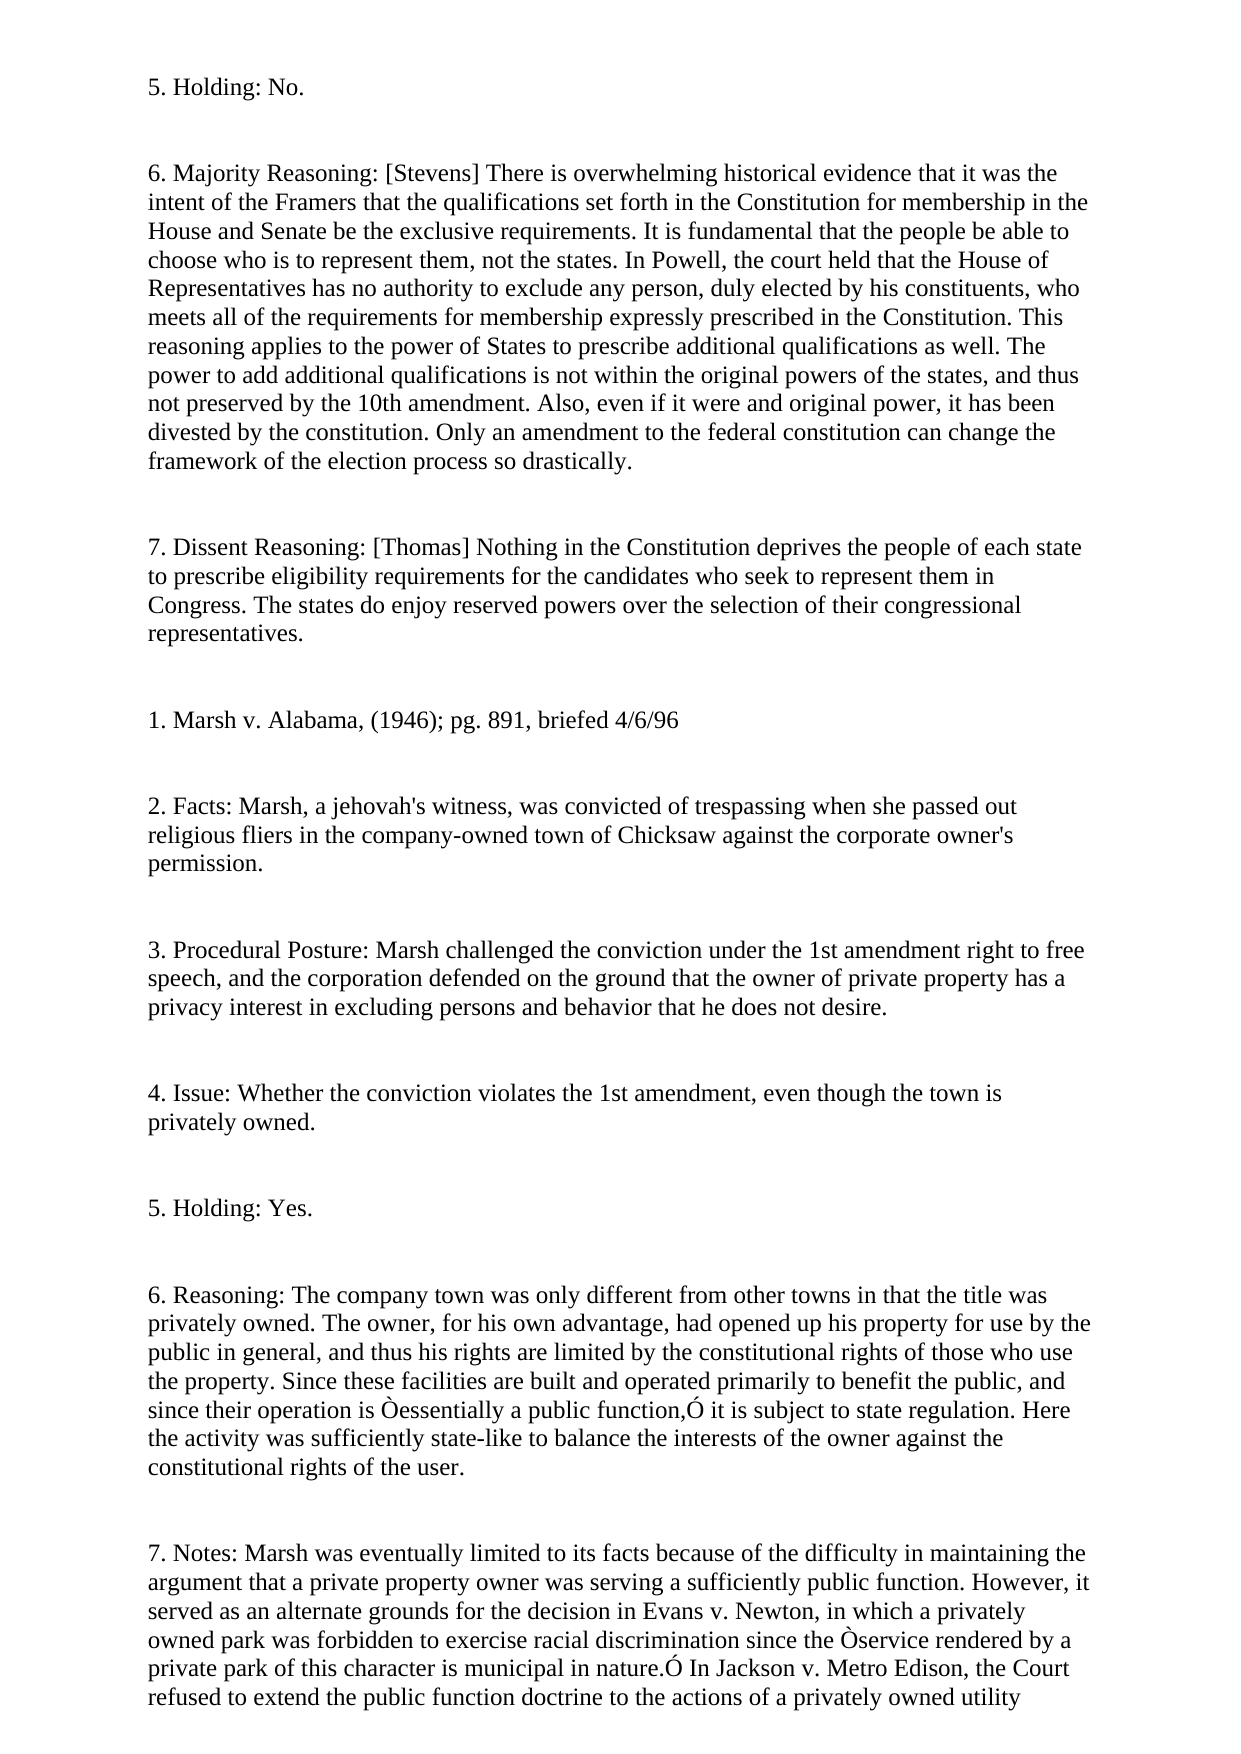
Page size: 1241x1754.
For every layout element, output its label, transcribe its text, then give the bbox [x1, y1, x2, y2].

text 5. Holding: No. [148, 72, 1093, 101]
text 6. Reasoning: The company town was only different from other towns in that the title was privately owned. The owner, for his own advantage, had opened up his property for use by the public in general, and thus his rights are limited by the constitutional rights of those who use the property. Since these facilities are built and operated primarily to benefit the public, and since their operation is Òessentially a public function,Ó it is subject to state regulation. Here the activity was sufficiently state-like to balance the interests of the owner against the constitutional rights of the user. [148, 1280, 1093, 1481]
text 3. Procedural Posture: Marsh challenged the conviction under the 1st amendment right to free speech, and the corporation defended on the ground that the owner of private property has a privacy interest in excluding persons and behavior that he does not desire. [148, 935, 1093, 1021]
text 5. Holding: Yes. [148, 1193, 1093, 1222]
text 1. Marsh v. Alabama, (1946); pg. 891, briefed 4/6/96 [148, 705, 1093, 733]
text 7. Dissent Reasoning: [Thomas] Nothing in the Constitution deprives the people of each state to prescribe eligibility requirements for the candidates who seek to represent them in Congress. The states do enjoy reserved powers over the selection of their congressional representatives. [148, 532, 1093, 647]
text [148, 1538, 1093, 1711]
text 6. Majority Reasoning: [Stevens] There is overwhelming historical evidence that it was the intent of the Framers that the qualifications set forth in the Constitution for membership in the House and Senate be the exclusive requirements. It is fundamental that the people be able to choose who is to represent them, not the states. In Powell, the court held that the House of Representatives has no authority to exclude any person, duly elected by his constituents, who meets all of the requirements for membership expressly prescribed in the Constitution. This reasoning applies to the power of States to prescribe additional qualifications as well. The power to add additional qualifications is not within the original powers of the states, and thus not preserved by the 10th amendment. Also, even if it were and original power, it has been divested by the constitution. Only an amendment to the federal constitution can change the framework of the election process so drastically. [148, 158, 1093, 475]
text 4. Issue: Whether the conviction violates the 1st amendment, even though the town is privately owned. [148, 1078, 1093, 1136]
text 2. Facts: Marsh, a jehovah's witness, was convicted of trespassing when she passed out religious fliers in the company-owned town of Chicksaw against the corporate owner's permission. [148, 791, 1093, 877]
